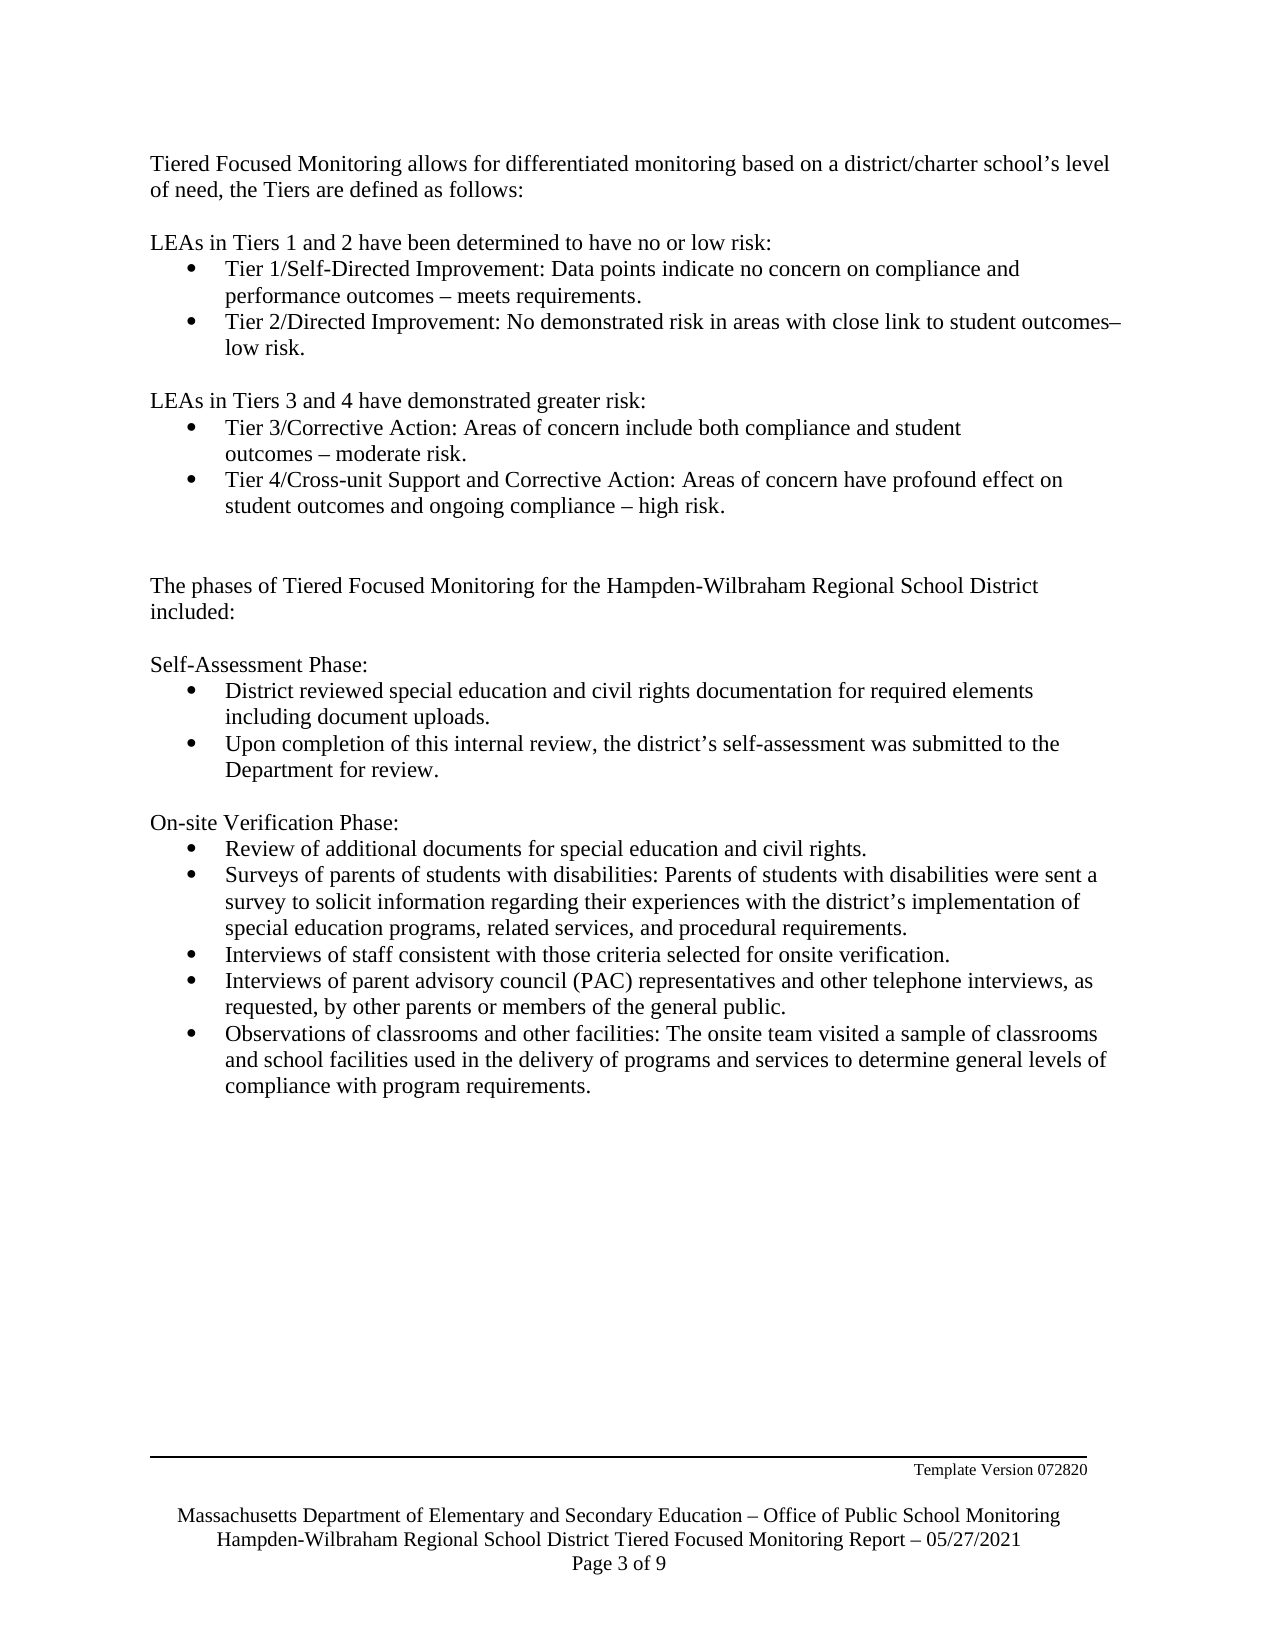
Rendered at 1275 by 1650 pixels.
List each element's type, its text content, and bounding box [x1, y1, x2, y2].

text outcomes – moderate risk. [225, 440, 1125, 466]
list Tier 4/Cross-unit Support and Corrective Action: Areas of concern have profound effect on student outcomes and ongoing compliance – high risk. [187, 466, 1125, 519]
list Tier 3/Corrective Action: Areas of concern include both compliance and student [187, 413, 1125, 440]
list Review of additional documents for special education and civil rights. [187, 835, 1125, 862]
list Tier 2/Directed Improvement: No demonstrated risk in areas with close link to student outcomes– low risk. [187, 308, 1125, 361]
text Tiered Focused Monitoring allows for differentiated monitoring based on a district/charter school’s level of need, the Tiers are defined as follows: [150, 150, 1125, 203]
list Tier 1/Self-Directed Improvement: Data points indicate no concern on compliance and performance outcomes – meets requirements. [187, 255, 1125, 308]
text The phases of Tiered Focused Monitoring for the Hampden-Wilbraham Regional School District included: [150, 572, 1125, 624]
list District reviewed special education and civil rights documentation for required elements including document uploads. [187, 677, 1125, 730]
list Surveys of parents of students with disabilities: Parents of students with disabilities were sent a survey to solicit information regarding their experiences with the district’s implementation of special education programs, related services, and procedural requirements. [187, 862, 1125, 941]
list Observations of classrooms and other facilities: The onsite team visited a sample of classrooms and school facilities used in the delivery of programs and services to determine general levels of compliance with program requirements. [187, 1020, 1125, 1099]
list Interviews of staff consistent with those criteria selected for onsite verification. [187, 941, 1125, 967]
text Self-Assessment Phase: [150, 651, 1125, 677]
text LEAs in Tiers 3 and 4 have demonstrated greater risk: [150, 387, 1125, 413]
text On-site Verification Phase: [150, 809, 1125, 835]
text LEAs in Tiers 1 and 2 have been determined to have no or low risk: [150, 229, 1125, 255]
list Interviews of parent advisory council (PAC) representatives and other telephone interviews, as requested, by other parents or members of the general public. [187, 967, 1125, 1020]
list Upon completion of this internal review, the district’s self-assessment was submitted to the Department for review. [187, 730, 1125, 782]
